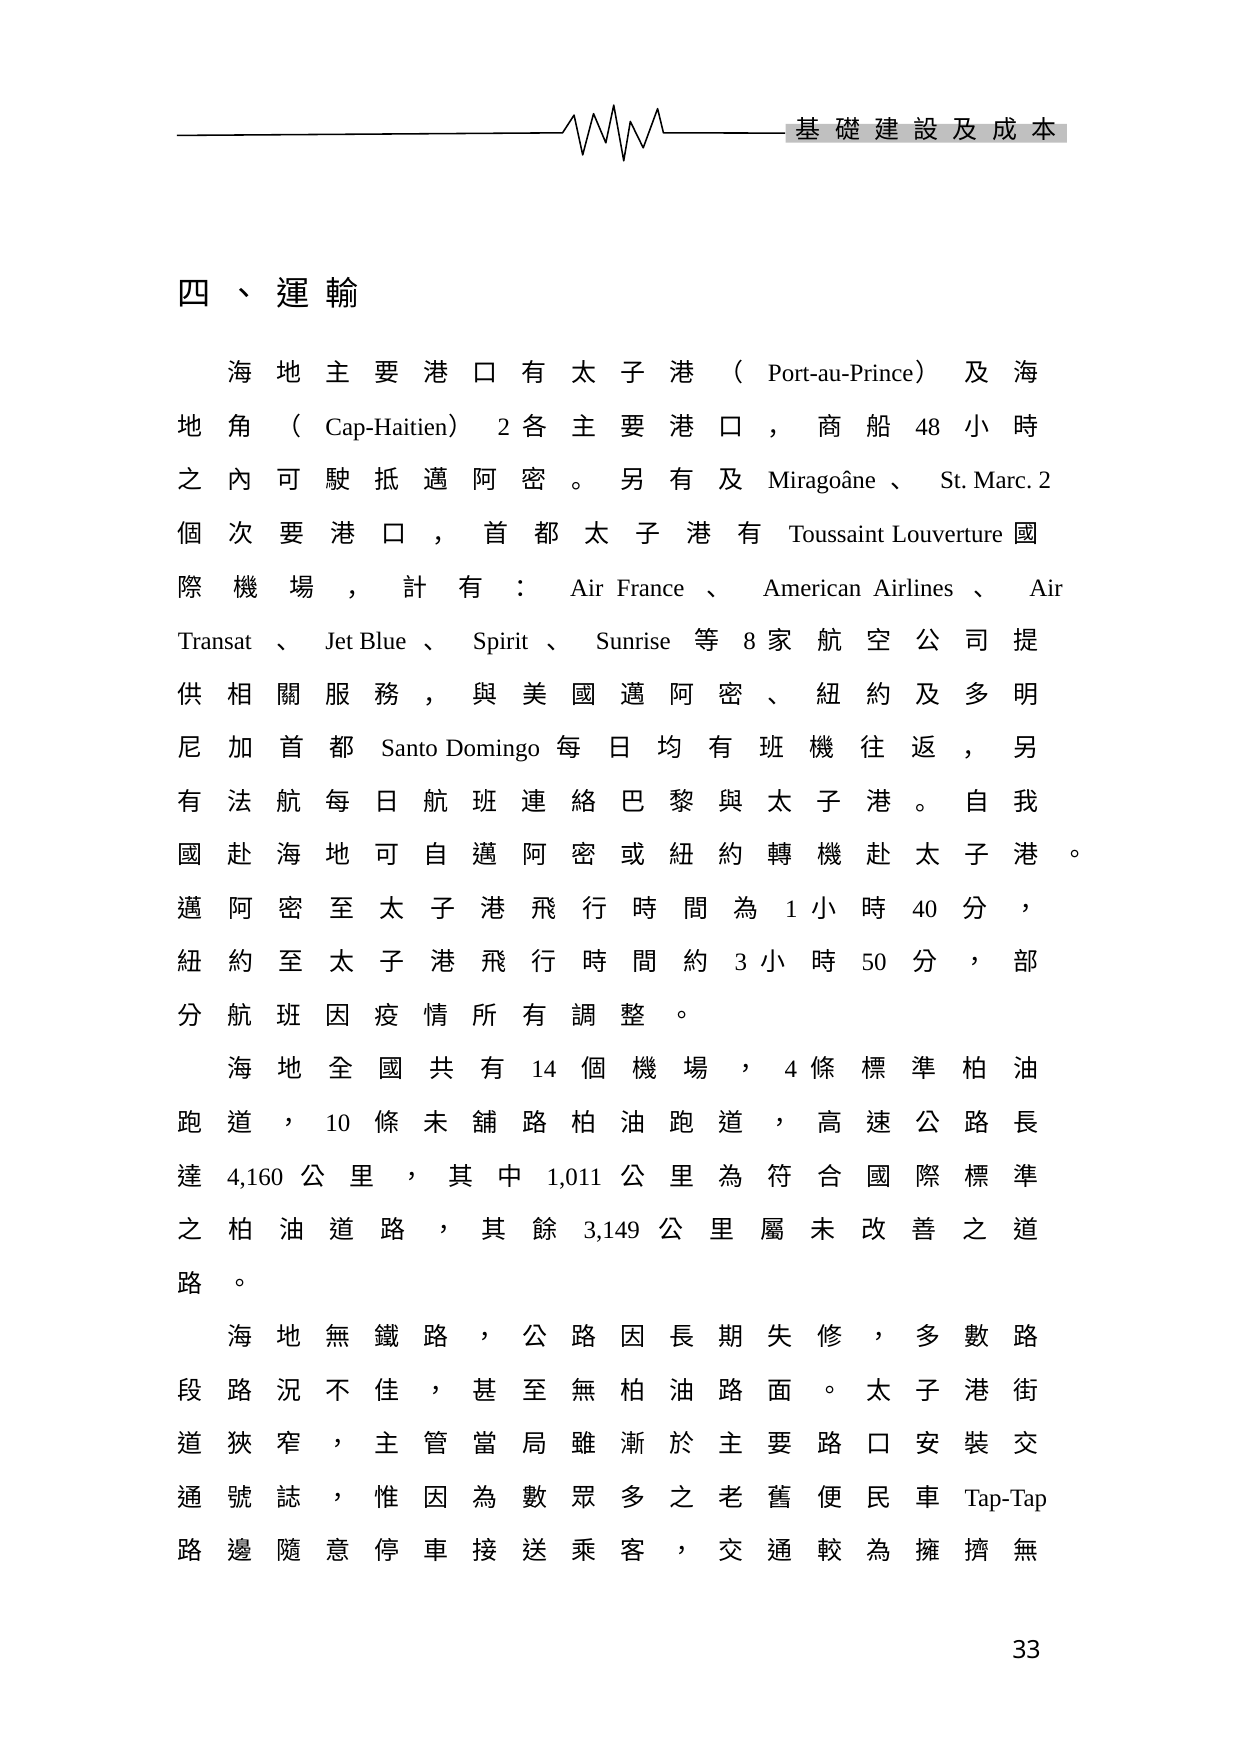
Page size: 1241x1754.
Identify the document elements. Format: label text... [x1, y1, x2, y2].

text 海地主要港口有太子港（Port-au-Prince）及海地角（Cap-Haitien）2各主要港口，商船48小時之內可駛抵邁阿密。另有及Miragoâne、St. Marc. 2個次要港口，首都太子港有Toussaint Louverture國際機場，計有：Air France、American Airlines、Air Transat、Jet Blue、Spirit、Sunrise等8家航空公司提供相關服務，與美國邁阿密、紐約及多明尼加首都Santo Domingo每日均有班機往返，另有法航每日航班連絡巴黎與太子港。自我國赴海地可自邁阿密或紐約轉機赴太子港。邁阿密至太子港飛行時間為1小時40分，紐約至太子港飛行時間約3小時50分，部分航班因疫情所有調整。 [178, 344, 1063, 1040]
text 海地全國共有14個機場，4條標準柏油跑道，10條未舖路柏油跑道，高速公路長達4,160公里，其中1,011公里為符合國際標準之柏油道路，其餘3,149公里屬未改善之道路。 [178, 1040, 1063, 1308]
text 四、運輸 [178, 264, 1063, 317]
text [178, 1308, 1063, 1576]
